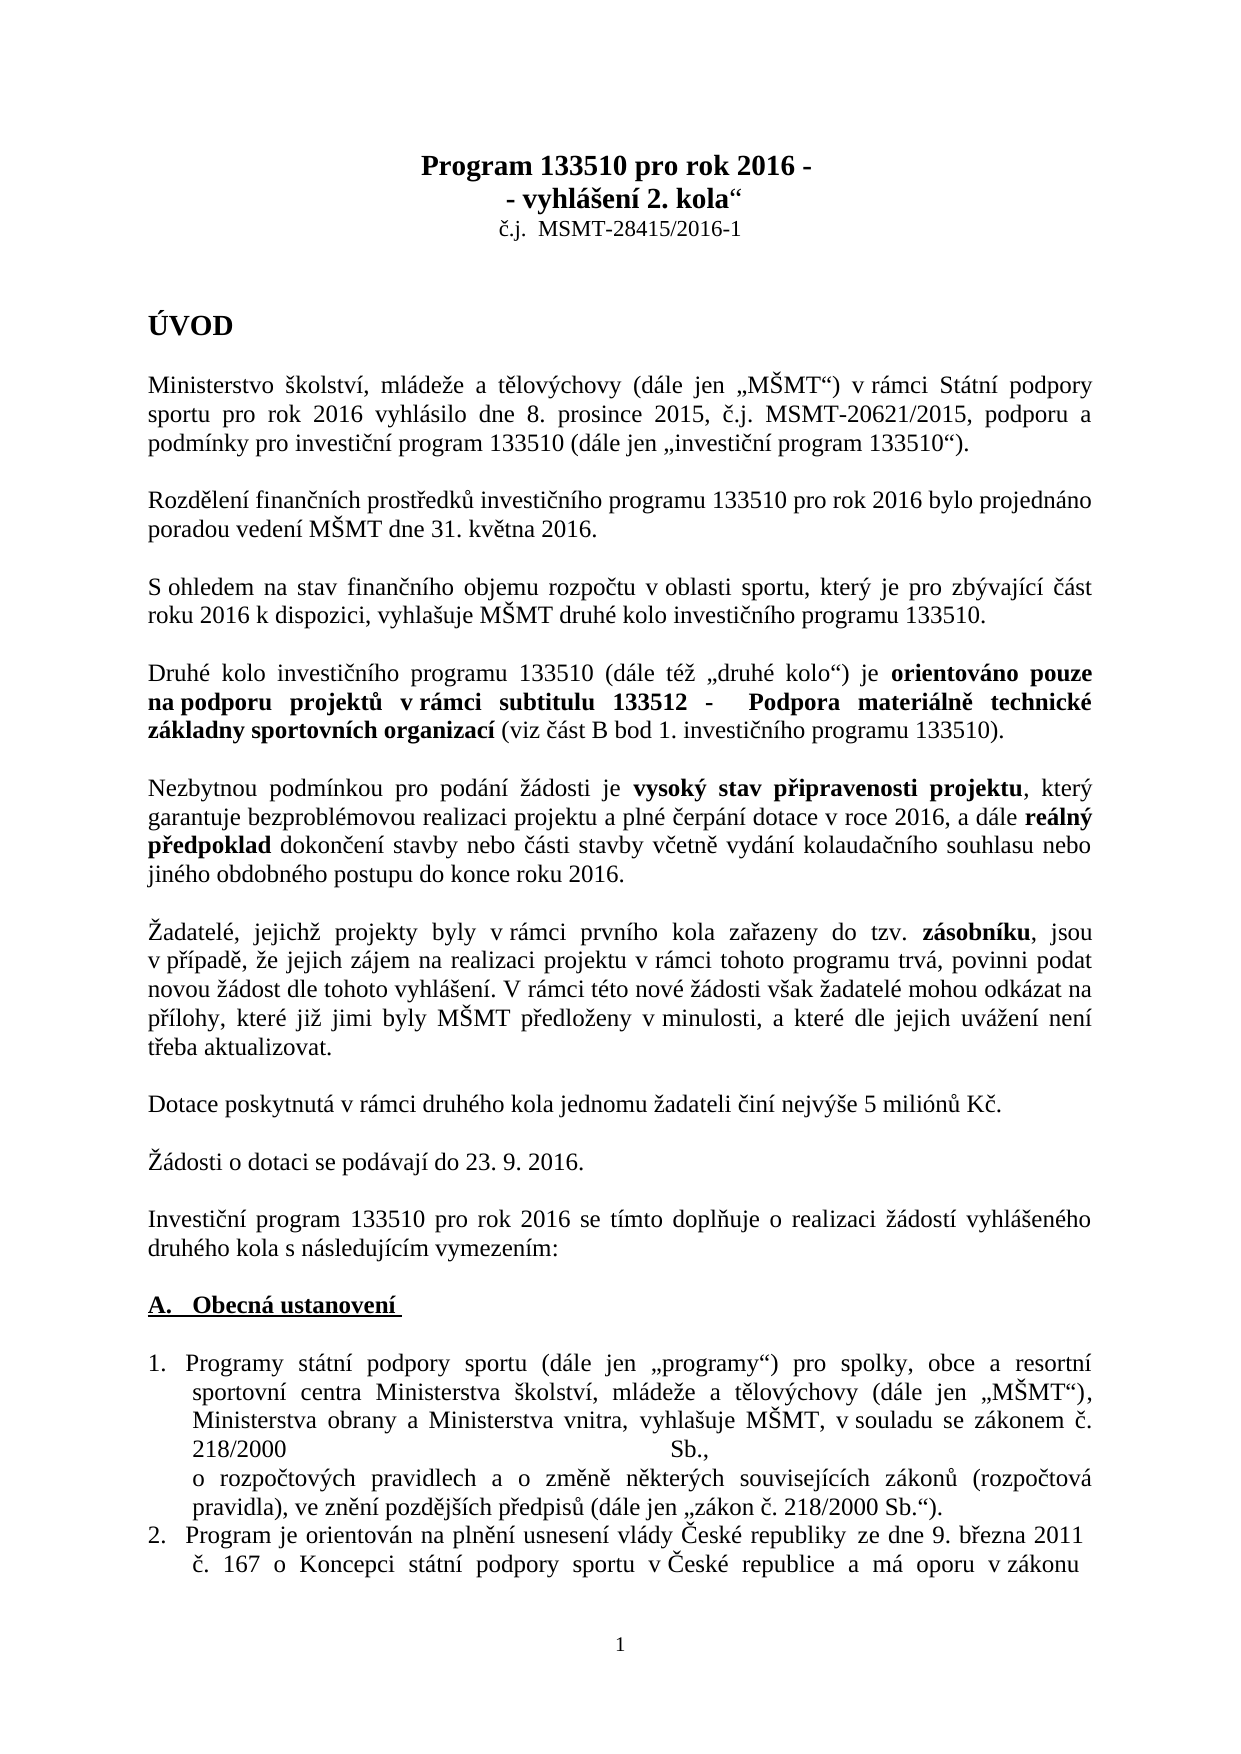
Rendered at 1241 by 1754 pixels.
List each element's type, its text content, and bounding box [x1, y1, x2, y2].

text S ohledem na stav finančního objemu rozpočtu v oblasti sportu, který je pro zbývající část roku 2016 k dispozici, vyhlašuje MŠMT druhé kolo investičního programu 133510. [148, 572, 1093, 629]
text ÚVOD [148, 308, 1093, 342]
text Investiční program 133510 pro rok 2016 se tímto doplňuje o realizaci žádostí vyhlášeného druhého kola s následujícím vymezením: [148, 1204, 1093, 1262]
text Ministerstvo školství, mládeže a tělovýchovy (dále jen „MŠMT“) v rámci Státní podpory sportu pro rok 2016 vyhlásilo dne 8. prosince 2015, č.j. MSMT-20621/2015, podporu a podmínky pro investiční program 133510 (dále jen „investiční program 133510“). [148, 370, 1093, 457]
text Žadatelé, jejichž projekty byly v rámci prvního kola zařazeny do tzv. zásobníku, jsou v případě, že jejich zájem na realizaci projektu v rámci tohoto programu trvá, povinni podat novou žádost dle tohoto vyhlášení. V rámci této nové žádosti však žadatelé mohou odkázat na přílohy, které již jimi byly MŠMT předloženy v minulosti, a které dle jejich uvážení není třeba aktualizovat. [148, 917, 1093, 1060]
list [148, 1520, 1093, 1578]
text č.j. MSMT-28415/2016-1 [148, 215, 1093, 241]
text Program 133510 pro rok 2016 - - vyhlášení 2. kola“ [148, 148, 1093, 215]
text Rozdělení finančních prostředků investičního programu 133510 pro rok 2016 bylo projednáno poradou vedení MŠMT dne 31. května 2016. [148, 485, 1093, 543]
text A. Obecná ustanovení [148, 1290, 1093, 1319]
text Nezbytnou podmínkou pro podání žádosti je vysoký stav připravenosti projektu, který garantuje bezproblémovou realizaci projektu a plné čerpání dotace v roce 2016, a dále reálný předpoklad dokončení stavby nebo části stavby včetně vydání kolaudačního souhlasu nebo jiného obdobného postupu do konce roku 2016. [148, 773, 1093, 888]
text Dotace poskytnutá v rámci druhého kola jednomu žadateli činí nejvýše 5 miliónů Kč. [148, 1089, 1093, 1118]
list Programy státní podpory sportu (dále jen „programy“) pro spolky, obce a resortní sportovní centra Ministerstva školství, mládeže a tělovýchovy (dále jen „MŠMT“), Ministerstva obrany a Ministerstva vnitra, vyhlašuje MŠMT, v souladu se zákonem č. 218/2000 Sb., o rozpočtových pravidlech a o změně některých souvisejících zákonů (rozpočtová pravidla), ve znění pozdějších předpisů (dále jen „zákon č. 218/2000 Sb.“). [148, 1348, 1093, 1520]
text Žádosti o dotaci se podávají do 23. 9. 2016. [148, 1147, 1093, 1175]
text Druhé kolo investičního programu 133510 (dále též „druhé kolo“) je orientováno pouze na podporu projektů v rámci subtitulu 133512 - Podpora materiálně technické základny sportovních organizací (viz část B bod 1. investičního programu 133510). [148, 658, 1093, 744]
